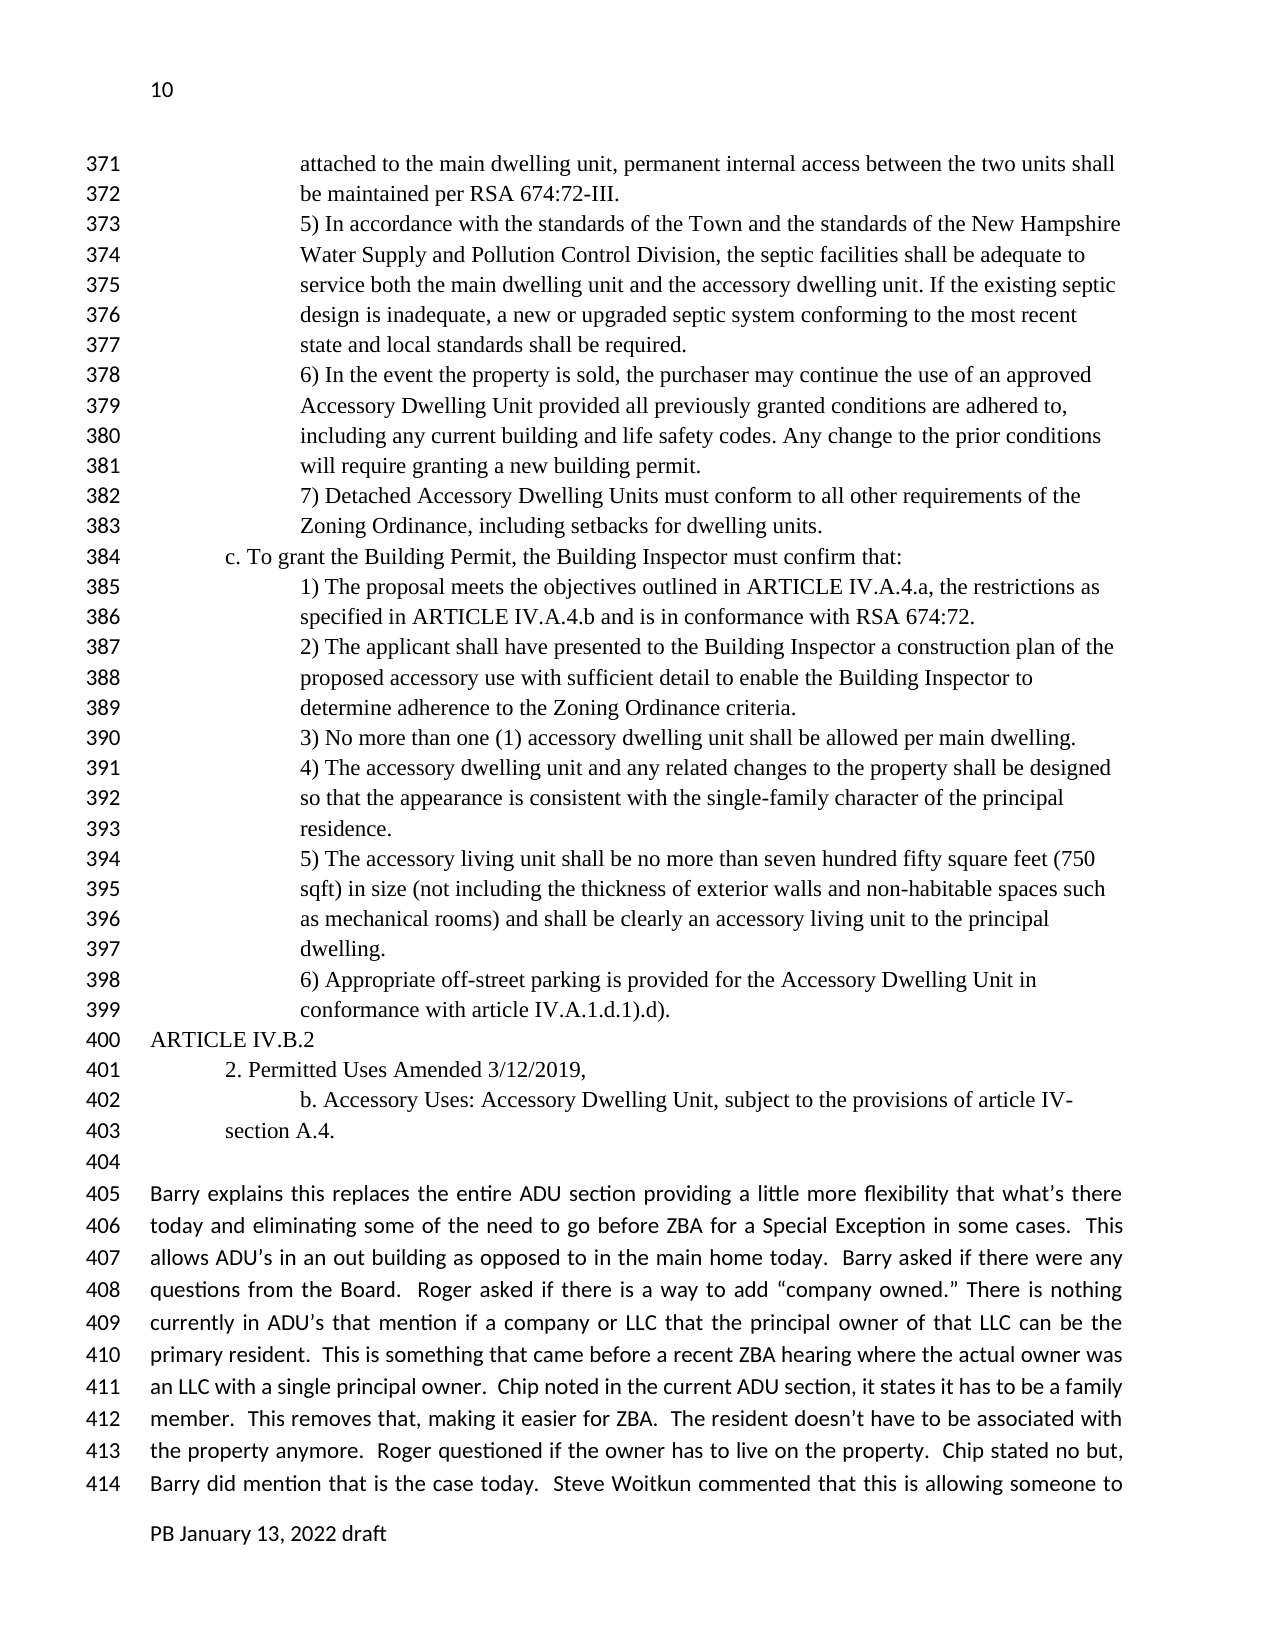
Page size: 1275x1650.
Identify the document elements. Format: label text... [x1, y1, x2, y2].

text 5) In accordance with the standards of the Town and the standards of the New Hampshire Water Supply and Pollution Control Division, the septic facilities shall be adequate to service both the main dwelling unit and the accessory dwelling unit. If the existing septic design is inadequate, a new or upgraded septic system conforming to the most recent state and local standards shall be required. [300, 210, 1125, 358]
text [150, 1179, 1125, 1497]
text 6) Appropriate off-street parking is provided for the Accessory Dwelling Unit in conformance with article IV.A.1.d.1).d). [300, 966, 1125, 1022]
text 4) The accessory dwelling unit and any related changes to the property shall be designed so that the appearance is consistent with the single-family character of the principal residence. [300, 754, 1125, 841]
text 2) The applicant shall have presented to the Building Inspector a construction plan of the proposed accessory use with sufficient detail to enable the Building Inspector to determine adherence to the Zoning Ordinance criteria. [300, 633, 1125, 720]
text ARTICLE IV.B.2 [150, 1026, 1125, 1052]
text b. Accessory Uses: Accessory Dwelling Unit, subject to the provisions of article IV-section A.4. [225, 1086, 1125, 1143]
text 1) The proposal meets the objectives outlined in ARTICLE IV.A.4.a, the restrictions as specified in ARTICLE IV.A.4.b and is in conformance with RSA 674:72. [300, 573, 1125, 629]
text 2. Permitted Uses Amended 3/12/2019, [150, 1056, 1125, 1083]
text 5) The accessory living unit shall be no more than seven hundred fifty square feet (750 sqft) in size (not including the thickness of exterior walls and non-habitable spaces such as mechanical rooms) and shall be clearly an accessory living unit to the principal dwelling. [300, 845, 1125, 962]
text 3) No more than one (1) accessory dwelling unit shall be allowed per main dwelling. [300, 724, 1125, 750]
text 6) In the event the property is sold, the purchaser may continue the use of an approved Accessory Dwelling Unit provided all previously granted conditions are adhered to, including any current building and life safety codes. Any change to the prior conditions will require granting a new building permit. [300, 361, 1125, 478]
text c. To grant the Building Permit, the Building Inspector must confirm that: [225, 543, 1125, 569]
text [300, 150, 1125, 207]
text 7) Detached Accessory Dwelling Units must conform to all other requirements of the Zoning Ordinance, including setbacks for dwelling units. [300, 482, 1125, 539]
